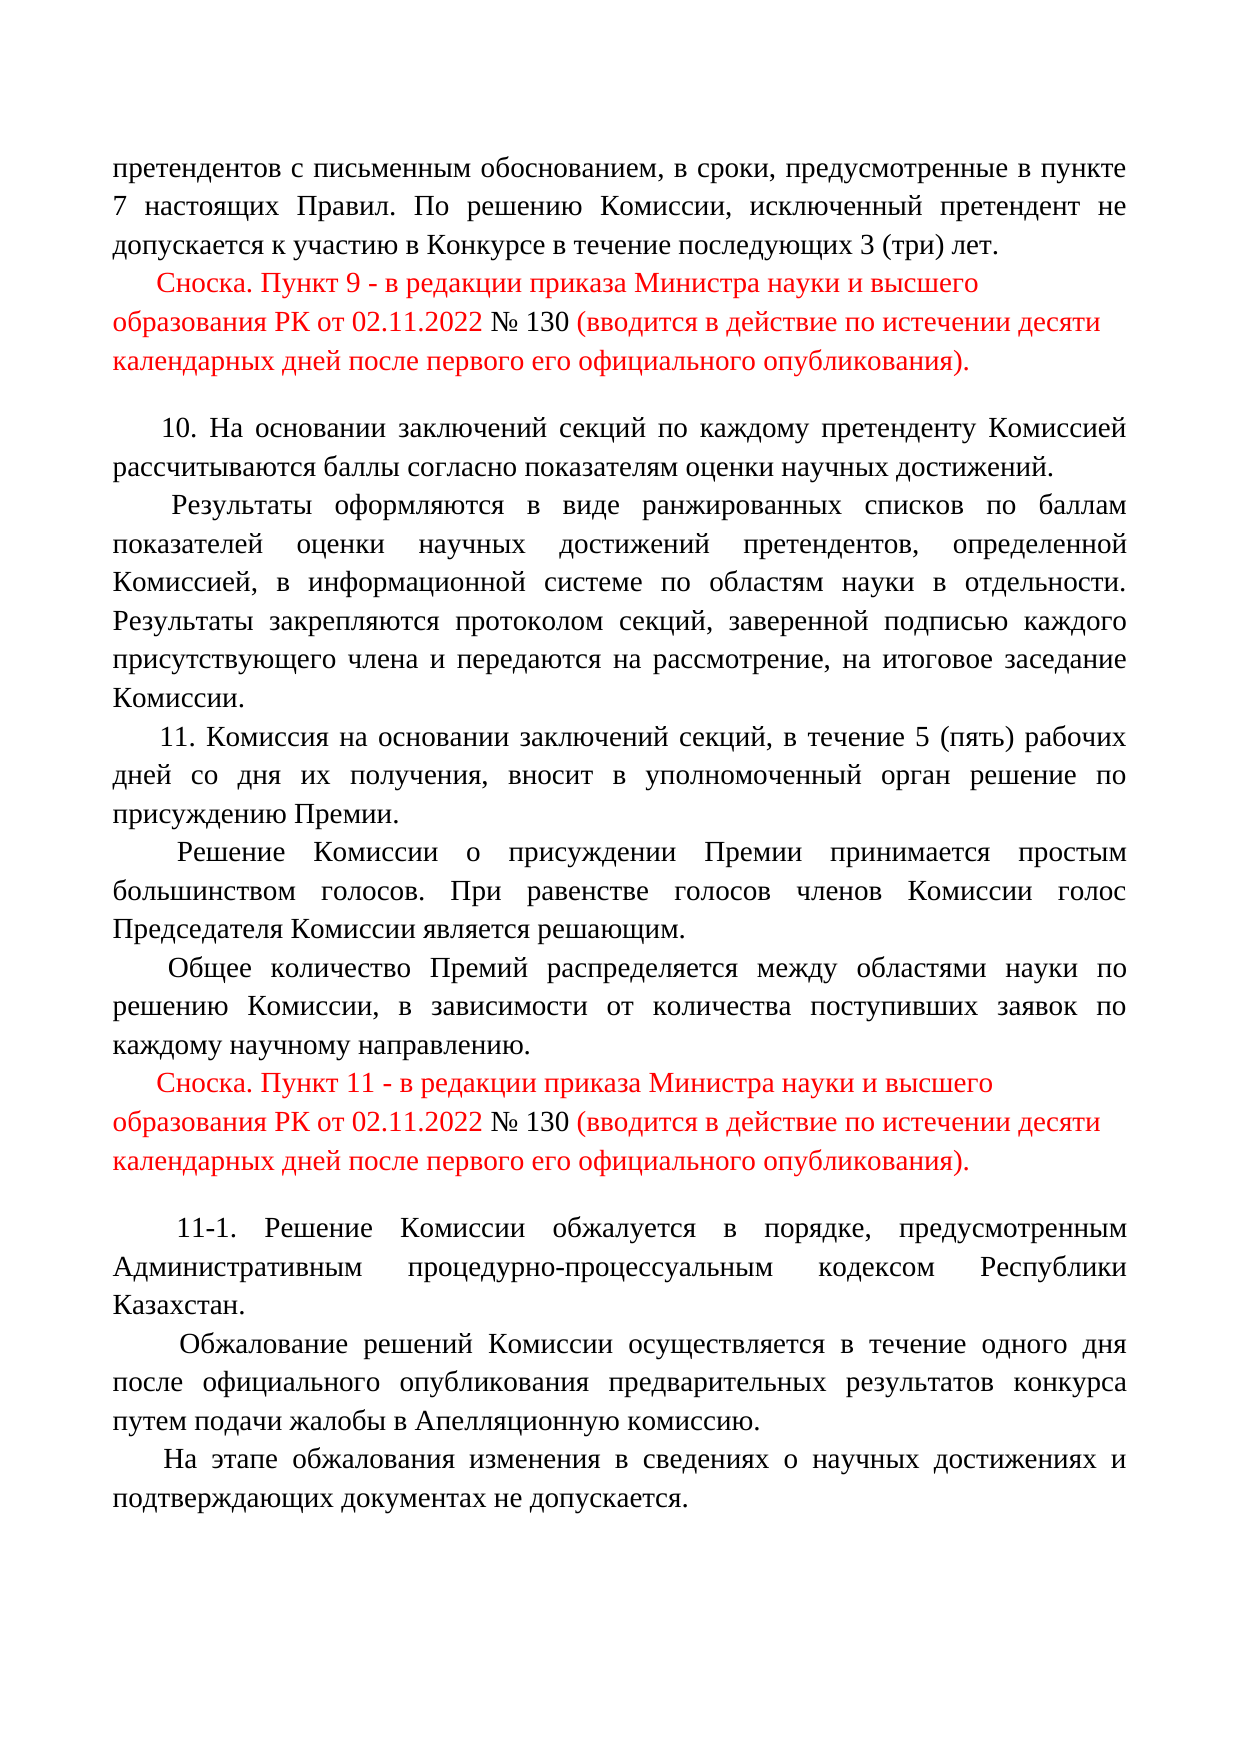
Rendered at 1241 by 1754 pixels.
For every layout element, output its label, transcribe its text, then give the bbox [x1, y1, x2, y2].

text Сноска. Пункт 11 - в редакции приказа Министра науки и высшего образования РК от 02.11.2022 № 130 (вводится в действие по истечении десяти календарных дней после первого его официального опубликования). [112, 1066, 1128, 1206]
text 11-1. Решение Комиссии обжалуется в порядке, предусмотренным Административным процедурно-процессуальным кодексом Республики Казахстан. [112, 1210, 1128, 1321]
text 10. На основании заключений секций по каждому претенденту Комиссией рассчитываются баллы согласно показателям оценки научных достижений. [112, 410, 1128, 482]
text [112, 150, 1128, 261]
text Обжалование решений Комиссии осуществляется в течение одного дня после официального опубликования предварительных результатов конкурса путем подачи жалобы в Апелляционную комиссию. [112, 1326, 1128, 1436]
text Сноска. Пункт 9 - в редакции приказа Министра науки и высшего образования РК от 02.11.2022 № 130 (вводится в действие по истечении десяти календарных дней после первого его официального опубликования). [112, 266, 1128, 406]
text Решение Комиссии о присуждении Премии принимается простым большинством голосов. При равенстве голосов членов Комиссии голос Председателя Комиссии является решающим. [112, 834, 1128, 945]
text На этапе обжалования изменения в сведениях о научных достижениях и подтверждающих документах не допускается. [112, 1441, 1128, 1513]
text 11. Комиссия на основании заключений секций, в течение 5 (пять) рабочих дней со дня их получения, вносит в уполномоченный орган решение по присуждению Премии. [112, 719, 1128, 829]
text Результаты оформляются в виде ранжированных списков по баллам показателей оценки научных достижений претендентов, определенной Комиссией, в информационной системе по областям науки в отдельности. Результаты закрепляются протоколом секций, заверенной подписью каждого присутствующего члена и передаются на рассмотрение, на итоговое заседание Комиссии. [112, 487, 1128, 714]
text Общее количество Премий распределяется между областями науки по решению Комиссии, в зависимости от количества поступивших заявок по каждому научному направлению. [112, 950, 1128, 1061]
